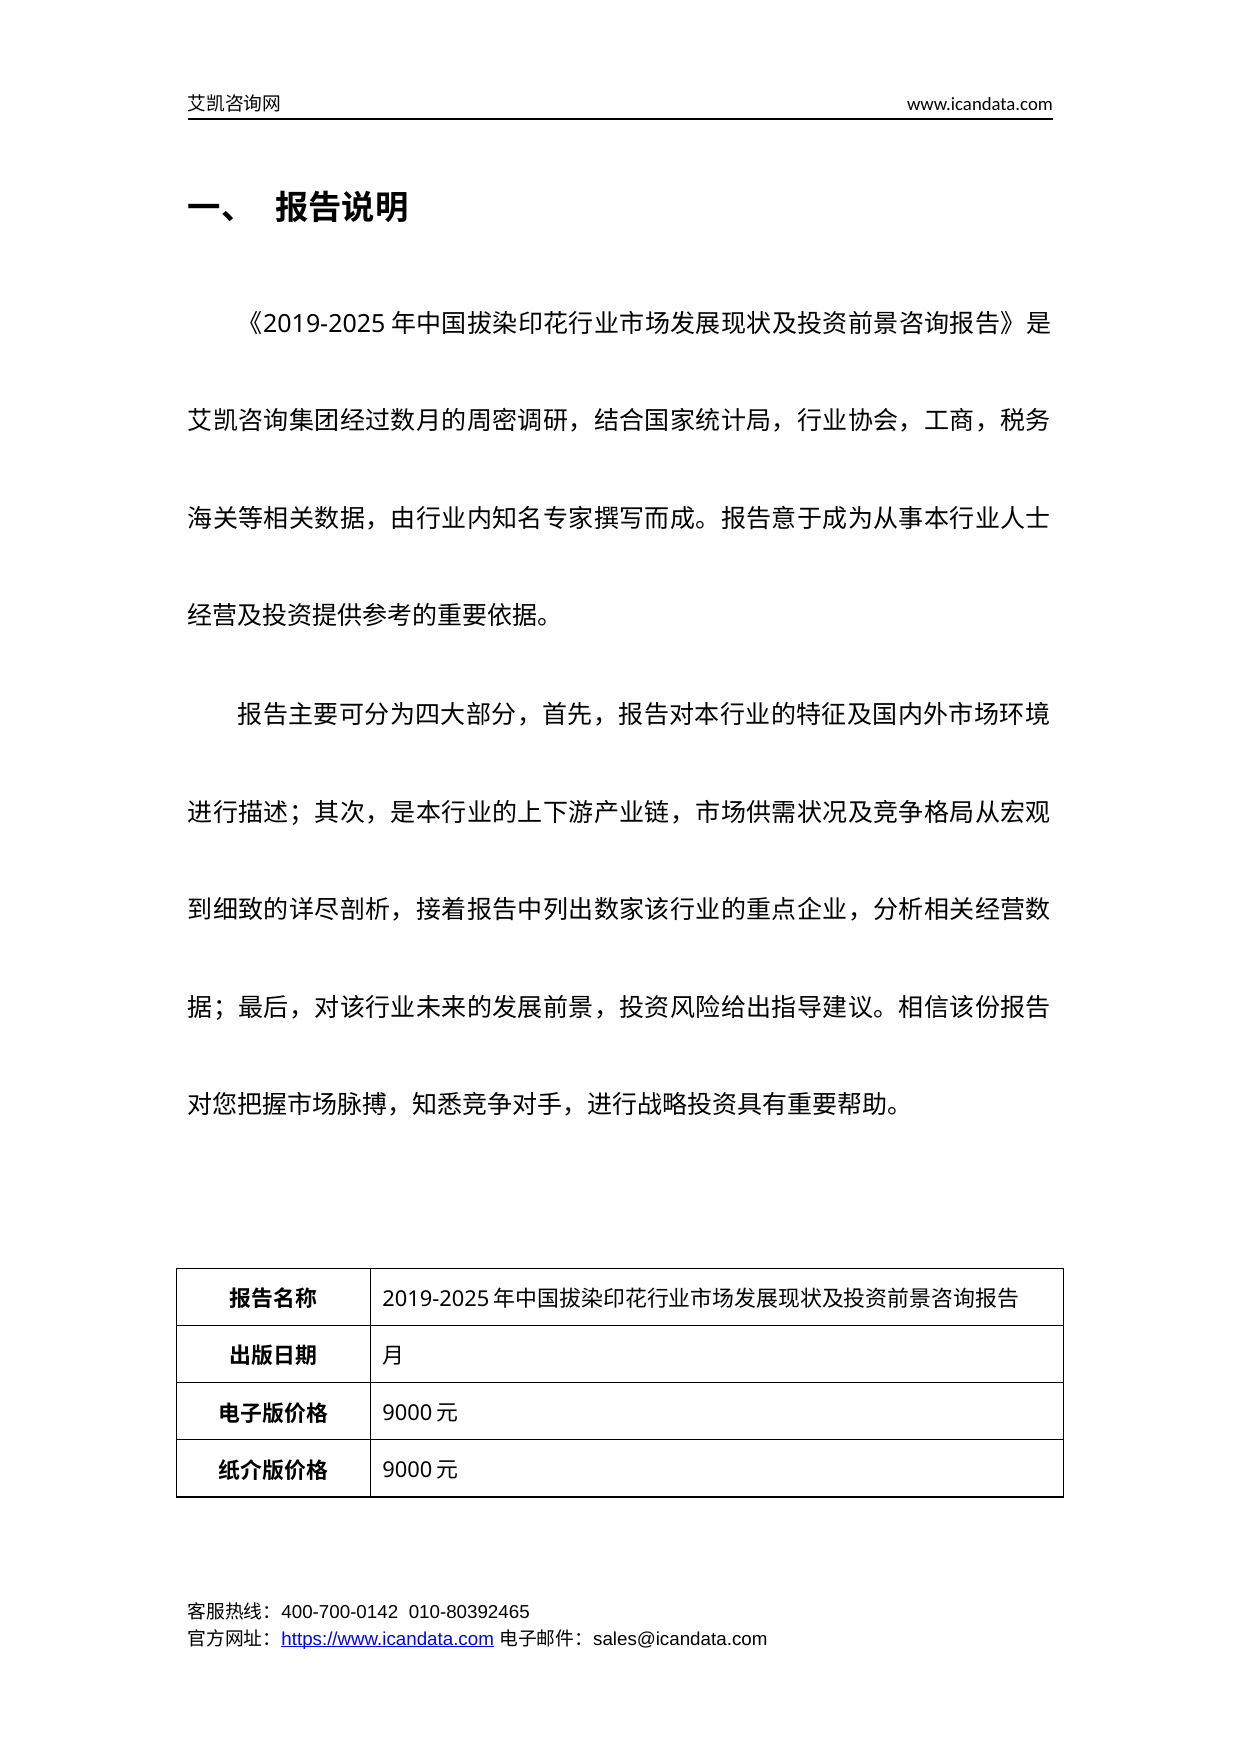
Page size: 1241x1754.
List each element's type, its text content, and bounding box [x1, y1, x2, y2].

table_cell 9000元 [371, 1440, 1063, 1496]
table_cell 纸介版价格 [177, 1440, 370, 1496]
table_cell 9000元 [371, 1383, 1063, 1439]
table_cell 月 [371, 1326, 1063, 1382]
table_cell 出版日期 [177, 1326, 370, 1382]
table_header 报告名称 [177, 1269, 370, 1325]
subtitle 报告说明 [187, 172, 1053, 237]
table_header 2019-2025年中国拔染印花行业市场发展现状及投资前景咨询报告 [371, 1269, 1063, 1325]
table_cell 电子版价格 [177, 1383, 370, 1439]
text 《2019-2025年中国拔染印花行业市场发展现状及投资前景咨询报告》是艾凯咨询集团经过数月的周密调研，结合国家统计局，行业协会，工商，税务海关等相关数据，由行业内知名专家撰写而成。报告意于成为从事本行业人士经营及投资提供参考的重要依据。 [187, 289, 1053, 646]
text 报告主要可分为四大部分，首先，报告对本行业的特征及国内外市场环境进行描述；其次，是本行业的上下游产业链，市场供需状况及竞争格局从宏观到细致的详尽剖析，接着报告中列出数家该行业的重点企业，分析相关经营数据；最后，对该行业未来的发展前景，投资风险给出指导建议。相信该份报告对您把握市场脉搏，知悉竞争对手，进行战略投资具有重要帮助。 [187, 681, 1053, 1136]
